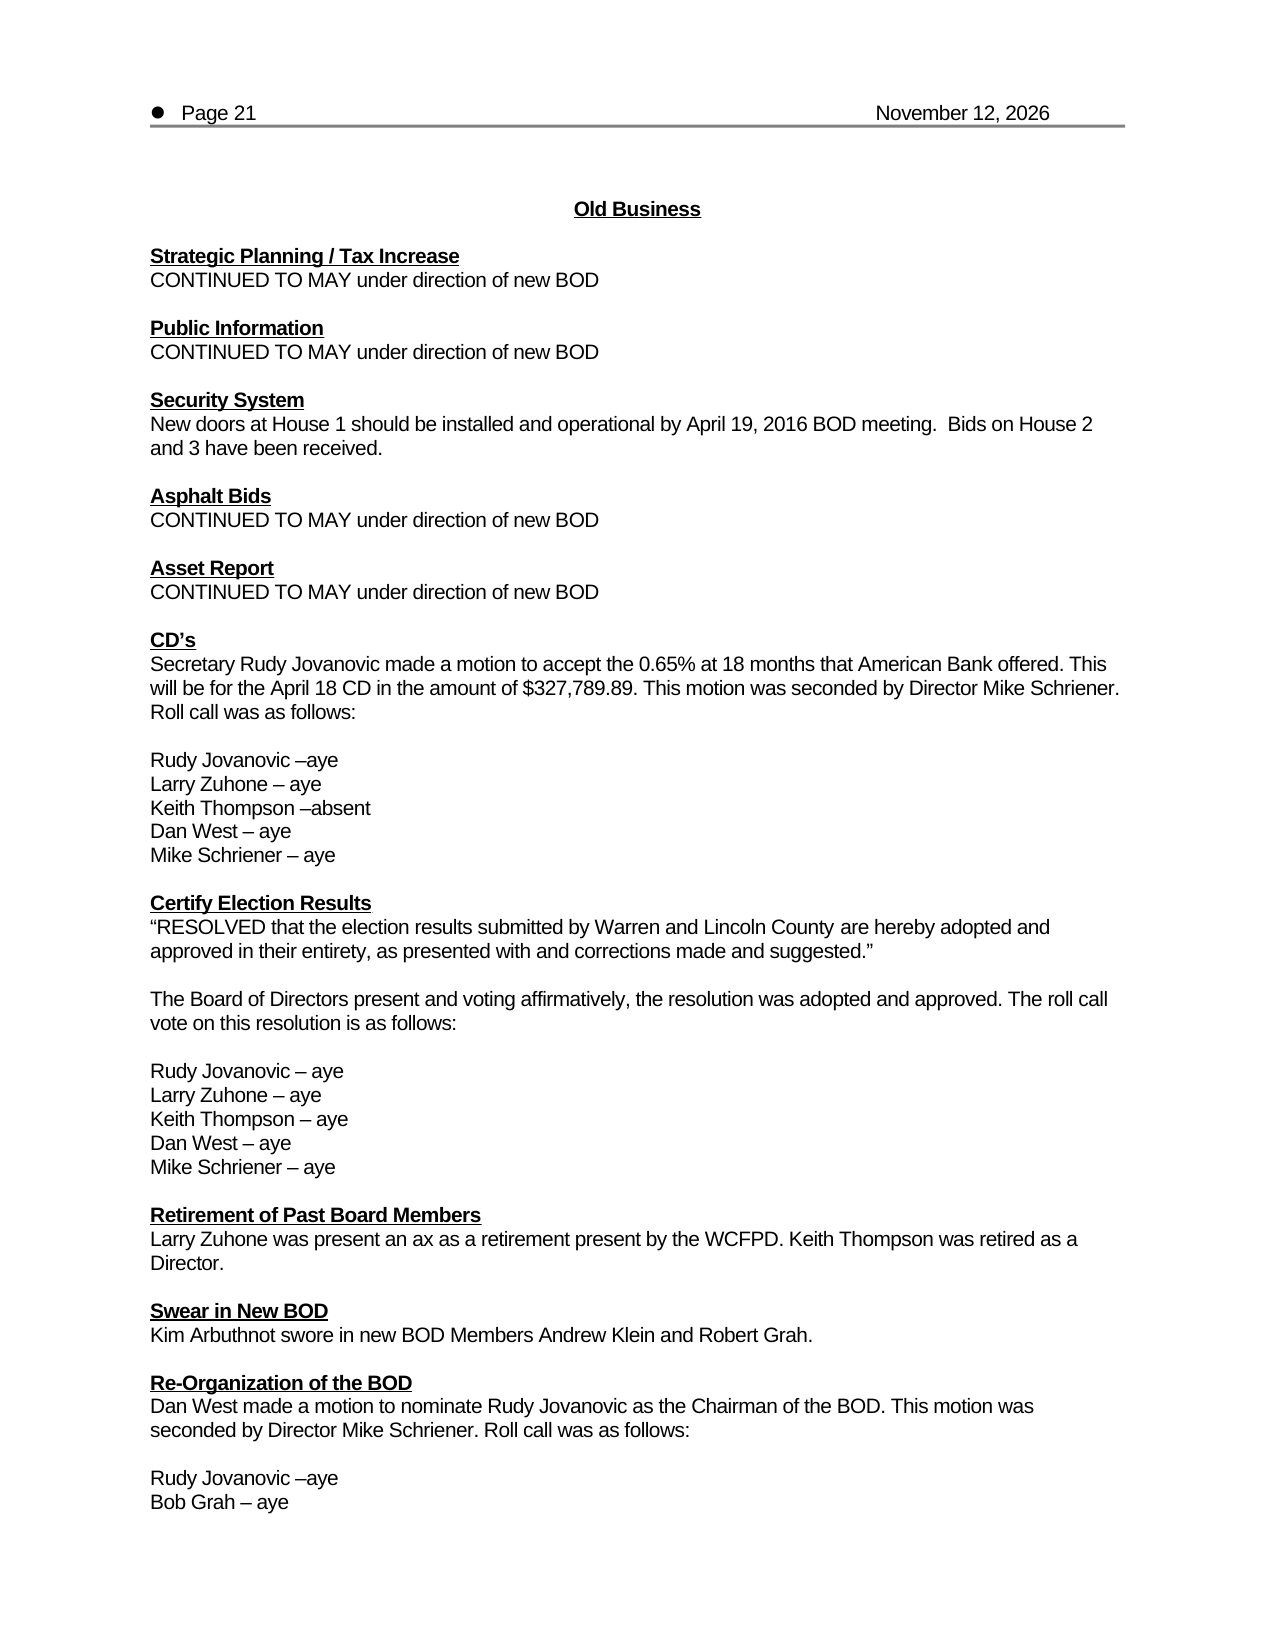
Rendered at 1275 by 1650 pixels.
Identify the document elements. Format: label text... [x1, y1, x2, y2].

text Rudy Jovanovic –aye [150, 1466, 1125, 1490]
text Re-Organization of the BOD [150, 1370, 1125, 1394]
text Security System [150, 388, 1125, 412]
text CONTINUED TO MAY under direction of new BOD [150, 580, 1125, 604]
text The Board of Directors present and voting affirmatively, the resolution was adopted and approved. The roll call vote on this resolution is as follows: [150, 987, 1125, 1035]
text Rudy Jovanovic –aye [150, 747, 1125, 771]
text Swear in New BOD [150, 1298, 1125, 1322]
text CD’s [150, 628, 1125, 652]
text CONTINUED TO MAY under direction of new BOD [150, 340, 1125, 364]
text CONTINUED TO MAY under direction of new BOD [150, 268, 1125, 292]
text Mike Schriener – aye [150, 843, 1125, 867]
text Larry Zuhone – aye [150, 771, 1125, 795]
text New doors at House 1 should be installed and operational by April 19, 2016 BOD meeting. Bids on House 2 and 3 have been received. [150, 412, 1125, 460]
text Secretary Rudy Jovanovic made a motion to accept the 0.65% at 18 months that American Bank offered. This will be for the April 18 CD in the amount of $327,789.89. This motion was seconded by Director Mike Schriener. [150, 652, 1125, 699]
text Bob Grah – aye [150, 1490, 1125, 1514]
text Retirement of Past Board Members [150, 1203, 1125, 1227]
text Larry Zuhone was present an ax as a retirement present by the WCFPD. Keith Thompson was retired as a Director. [150, 1227, 1125, 1274]
text Mike Schriener – aye [150, 1155, 1125, 1179]
text Dan West made a motion to nominate Rudy Jovanovic as the Chairman of the BOD. This motion was seconded by Director Mike Schriener. Roll call was as follows: [150, 1394, 1125, 1442]
text Old Business [150, 196, 1125, 220]
text Public Information [150, 316, 1125, 340]
text Rudy Jovanovic – aye [150, 1059, 1125, 1083]
text Roll call was as follows: [150, 699, 1125, 723]
text Keith Thompson –absent [150, 795, 1125, 819]
text Asphalt Bids [150, 484, 1125, 508]
text Asset Report [150, 556, 1125, 580]
text Certify Election Results [150, 891, 1125, 915]
text Dan West – aye [150, 1131, 1125, 1155]
text Kim Arbuthnot swore in new BOD Members Andrew Klein and Robert Grah. [150, 1322, 1125, 1346]
text Larry Zuhone – aye [150, 1083, 1125, 1107]
text Strategic Planning / Tax Increase [150, 244, 1125, 268]
text “RESOLVED that the election results submitted by Warren and Lincoln County are hereby adopted and approved in their entirety, as presented with and corrections made and suggested.” [150, 915, 1125, 963]
text CONTINUED TO MAY under direction of new BOD [150, 508, 1125, 532]
text Keith Thompson – aye [150, 1107, 1125, 1131]
text Dan West – aye [150, 819, 1125, 843]
